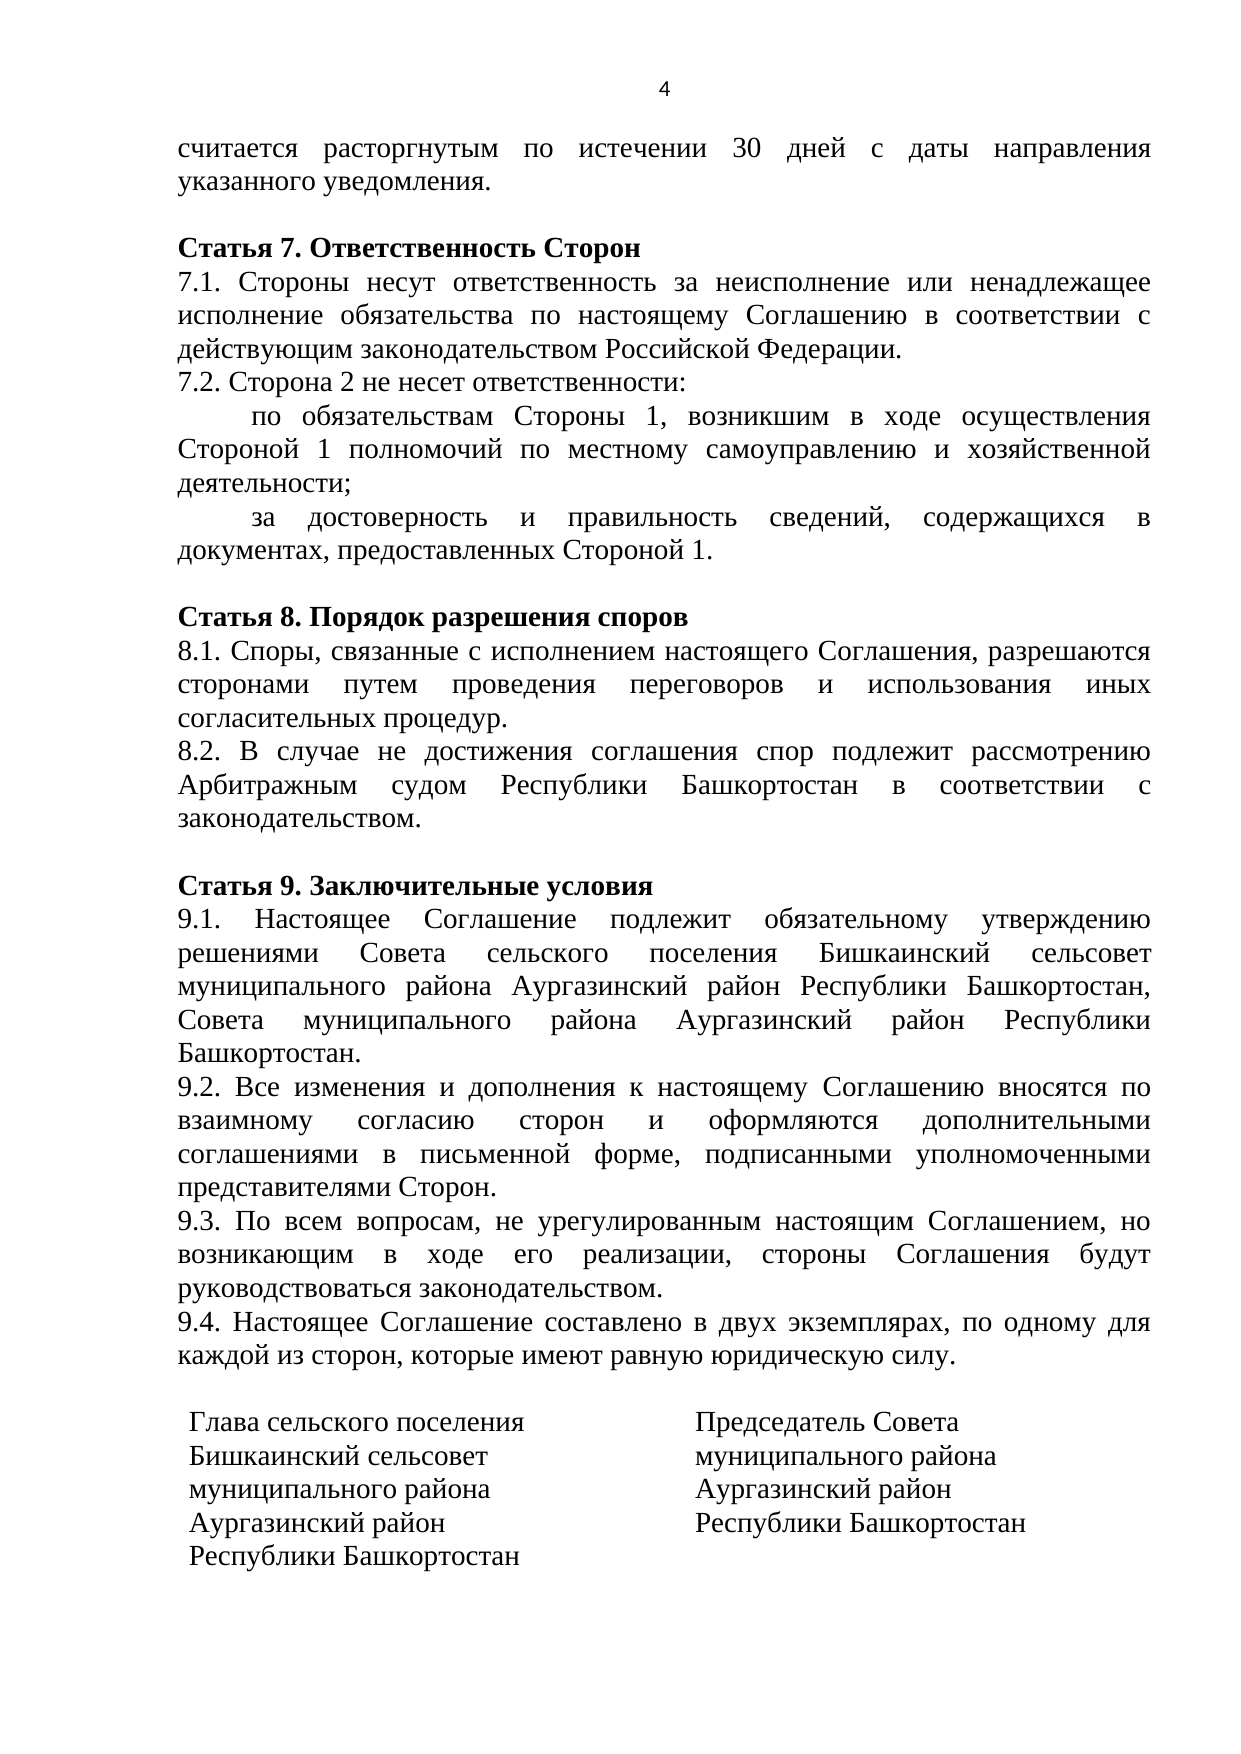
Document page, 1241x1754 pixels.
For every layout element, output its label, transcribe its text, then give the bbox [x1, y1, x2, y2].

text Статья 7. Ответственность Сторон [177, 230, 1152, 264]
text Статья 9. Заключительные условия [177, 868, 1152, 901]
text 7.2. Сторона 2 не несет ответственности: [177, 364, 1152, 398]
text 8.2. В случае не достижения соглашения спор подлежит рассмотрению Арбитражным судом Республики Башкортостан в соответствии с законодательством. [177, 733, 1152, 834]
text 8.1. Споры, связанные с исполнением настоящего Соглашения, разрешаются сторонами путем проведения переговоров и использования иных согласительных процедур. [177, 633, 1152, 733]
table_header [177, 1404, 683, 1606]
text за достоверность и правильность сведений, содержащихся в документах, предоставленных Стороной 1. [177, 499, 1152, 566]
text Статья 8. Порядок разрешения споров [177, 599, 1152, 633]
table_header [684, 1404, 1190, 1606]
text по обязательствам Стороны 1, возникшим в ходе осуществления Стороной 1 полномочий по местному самоуправлению и хозяйственной деятельности; [177, 398, 1152, 499]
text 9.2. Все изменения и дополнения к настоящему Соглашению вносятся по взаимному согласию сторон и оформляются дополнительными соглашениями в письменной форме, подписанными уполномоченными представителями Сторон. [177, 1069, 1152, 1203]
text 9.3. По всем вопросам, не урегулированным настоящим Соглашением, но возникающим в ходе его реализации, стороны Соглашения будут руководствоваться законодательством. [177, 1203, 1152, 1304]
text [177, 130, 1152, 197]
text 7.1. Стороны несут ответственность за неисполнение или ненадлежащее исполнение обязательства по настоящему Соглашению в соответствии с действующим законодательством Российской Федерации. [177, 264, 1152, 364]
text 9.4. Настоящее Соглашение составлено в двух экземплярах, по одному для каждой из сторон, которые имеют равную юридическую силу. [177, 1304, 1152, 1371]
text 9.1. Настоящее Соглашение подлежит обязательному утверждению решениями Совета сельского поселения Бишкаинский сельсовет муниципального района Аургазинский район Республики Башкортостан, Совета муниципального района Аургазинский район Республики Башкортостан. [177, 901, 1152, 1069]
